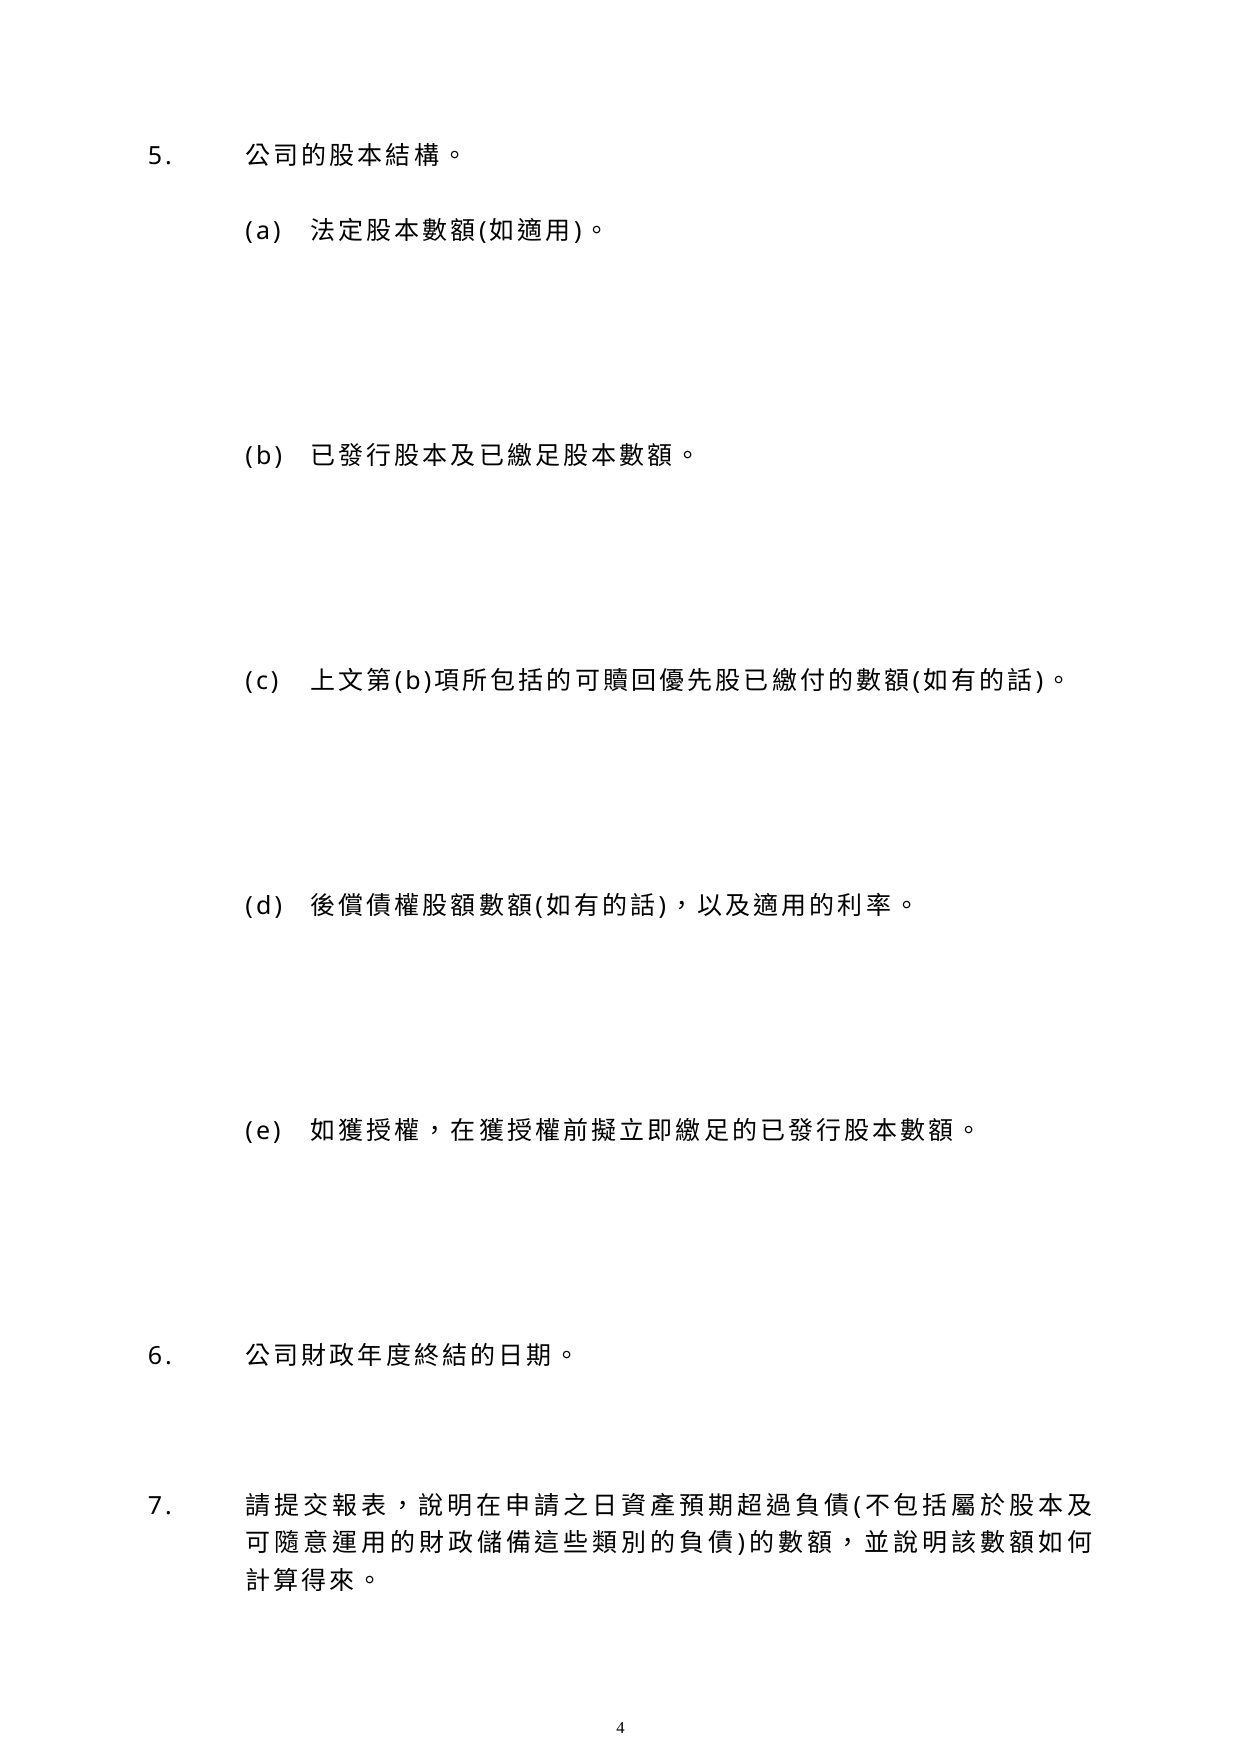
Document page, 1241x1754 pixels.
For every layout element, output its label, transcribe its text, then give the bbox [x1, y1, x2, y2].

text 5. 公司的股本結構。 [148, 134, 1092, 172]
text (b) 已發行股本及已繳足股本數額。 [245, 434, 1092, 472]
text (c) 上文第(b)項所包括的可贖回優先股已繳付的數額(如有的話)。 [245, 659, 1092, 697]
text (a) 法定股本數額(如適用)。 [245, 209, 1092, 247]
text 6. 公司財政年度終結的日期。 [148, 1334, 1092, 1372]
text 7. 請提交報表，說明在申請之日資產預期超過負債(不包括屬於股本及可隨意運用的財政儲備這些類別的負債)的數額，並說明該數額如何計算得來。 [148, 1484, 1092, 1597]
text (e) 如獲授權，在獲授權前擬立即繳足的已發行股本數額。 [245, 1109, 1092, 1147]
text (d) 後償債權股額數額(如有的話)，以及適用的利率。 [245, 884, 1092, 922]
